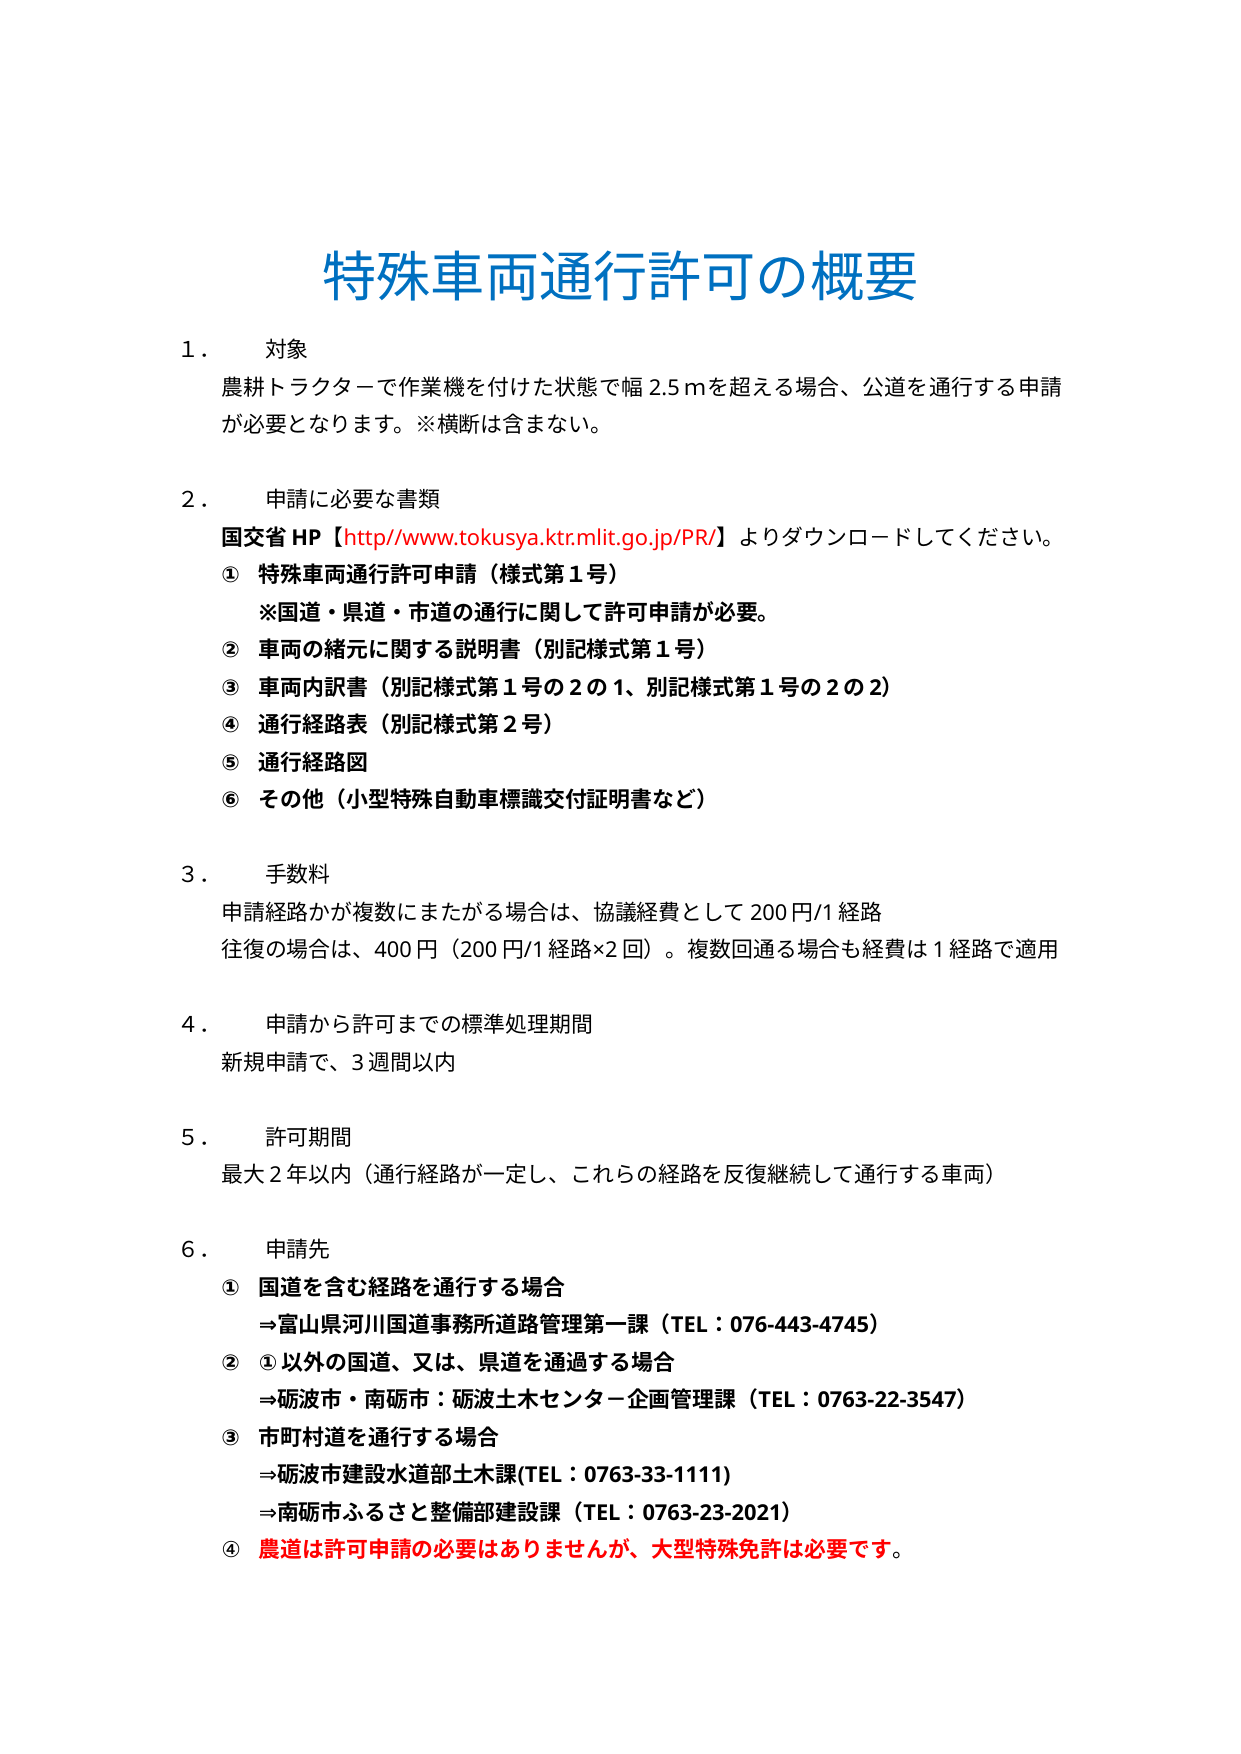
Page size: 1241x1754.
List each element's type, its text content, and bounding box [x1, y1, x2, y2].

list 最大2年以内（通行経路が一定し、これらの経路を反復継続して通行する車両） [221, 1154, 1063, 1192]
list 国交省HP【http//www.tokusya.ktr.mlit.go.jp/PR/】よりダウンロ－ドしてください。 [221, 517, 1063, 554]
list ⇒南砺市ふるさと整備部建設課（TEL：0763-23-2021） [258, 1492, 1063, 1529]
list 往復の場合は、400円（200円/1経路×2回）。複数回通る場合も経費は1経路で適用 [221, 929, 1063, 967]
list 通行経路表（別記様式第２号） [221, 704, 1063, 742]
list 申請経路かが複数にまたがる場合は、協議経費として200円/1経路 [221, 892, 1063, 929]
list ⇒砺波市建設水道部土木課(TEL：0763-33-1111) [258, 1454, 1063, 1492]
list 車両の緒元に関する説明書（別記様式第１号） [221, 629, 1063, 667]
list 特殊車両通行許可申請（様式第１号） [221, 554, 1063, 592]
list 市町村道を通行する場合 [221, 1417, 1063, 1454]
list 国道を含む経路を通行する場合 [221, 1267, 1063, 1304]
list 許可期間 [177, 1117, 1063, 1154]
list 農耕トラクタ－で作業機を付けた状態で幅2.5ｍを超える場合、公道を通行する申請が必要となります。※横断は含まない。 [221, 367, 1063, 442]
list 申請に必要な書類 [177, 479, 1063, 517]
list 対象 [177, 329, 1063, 367]
list 農道は許可申請の必要はありませんが、大型特殊免許は必要です。 [221, 1529, 1063, 1567]
list 車両内訳書（別記様式第１号の2の1、別記様式第１号の2の2） [221, 667, 1063, 704]
list 通行経路図 [221, 742, 1063, 779]
list 申請から許可までの標準処理期間 [177, 1004, 1063, 1042]
list ①以外の国道、又は、県道を通過する場合 [221, 1342, 1063, 1379]
text 特殊車両通行許可の概要 [177, 217, 1063, 329]
list ⇒砺波市・南砺市：砺波土木センタ－企画管理課（TEL：0763-22-3547） [258, 1379, 1063, 1417]
list ※国道・県道・市道の通行に関して許可申請が必要。 [258, 592, 1063, 629]
list 手数料 [177, 854, 1063, 892]
list 申請先 [177, 1229, 1063, 1267]
list 新規申請で、3週間以内 [221, 1042, 1063, 1079]
list ⇒富山県河川国道事務所道路管理第一課（TEL：076-443-4745） [258, 1304, 1063, 1342]
list その他（小型特殊自動車標識交付証明書など） [221, 779, 1063, 817]
